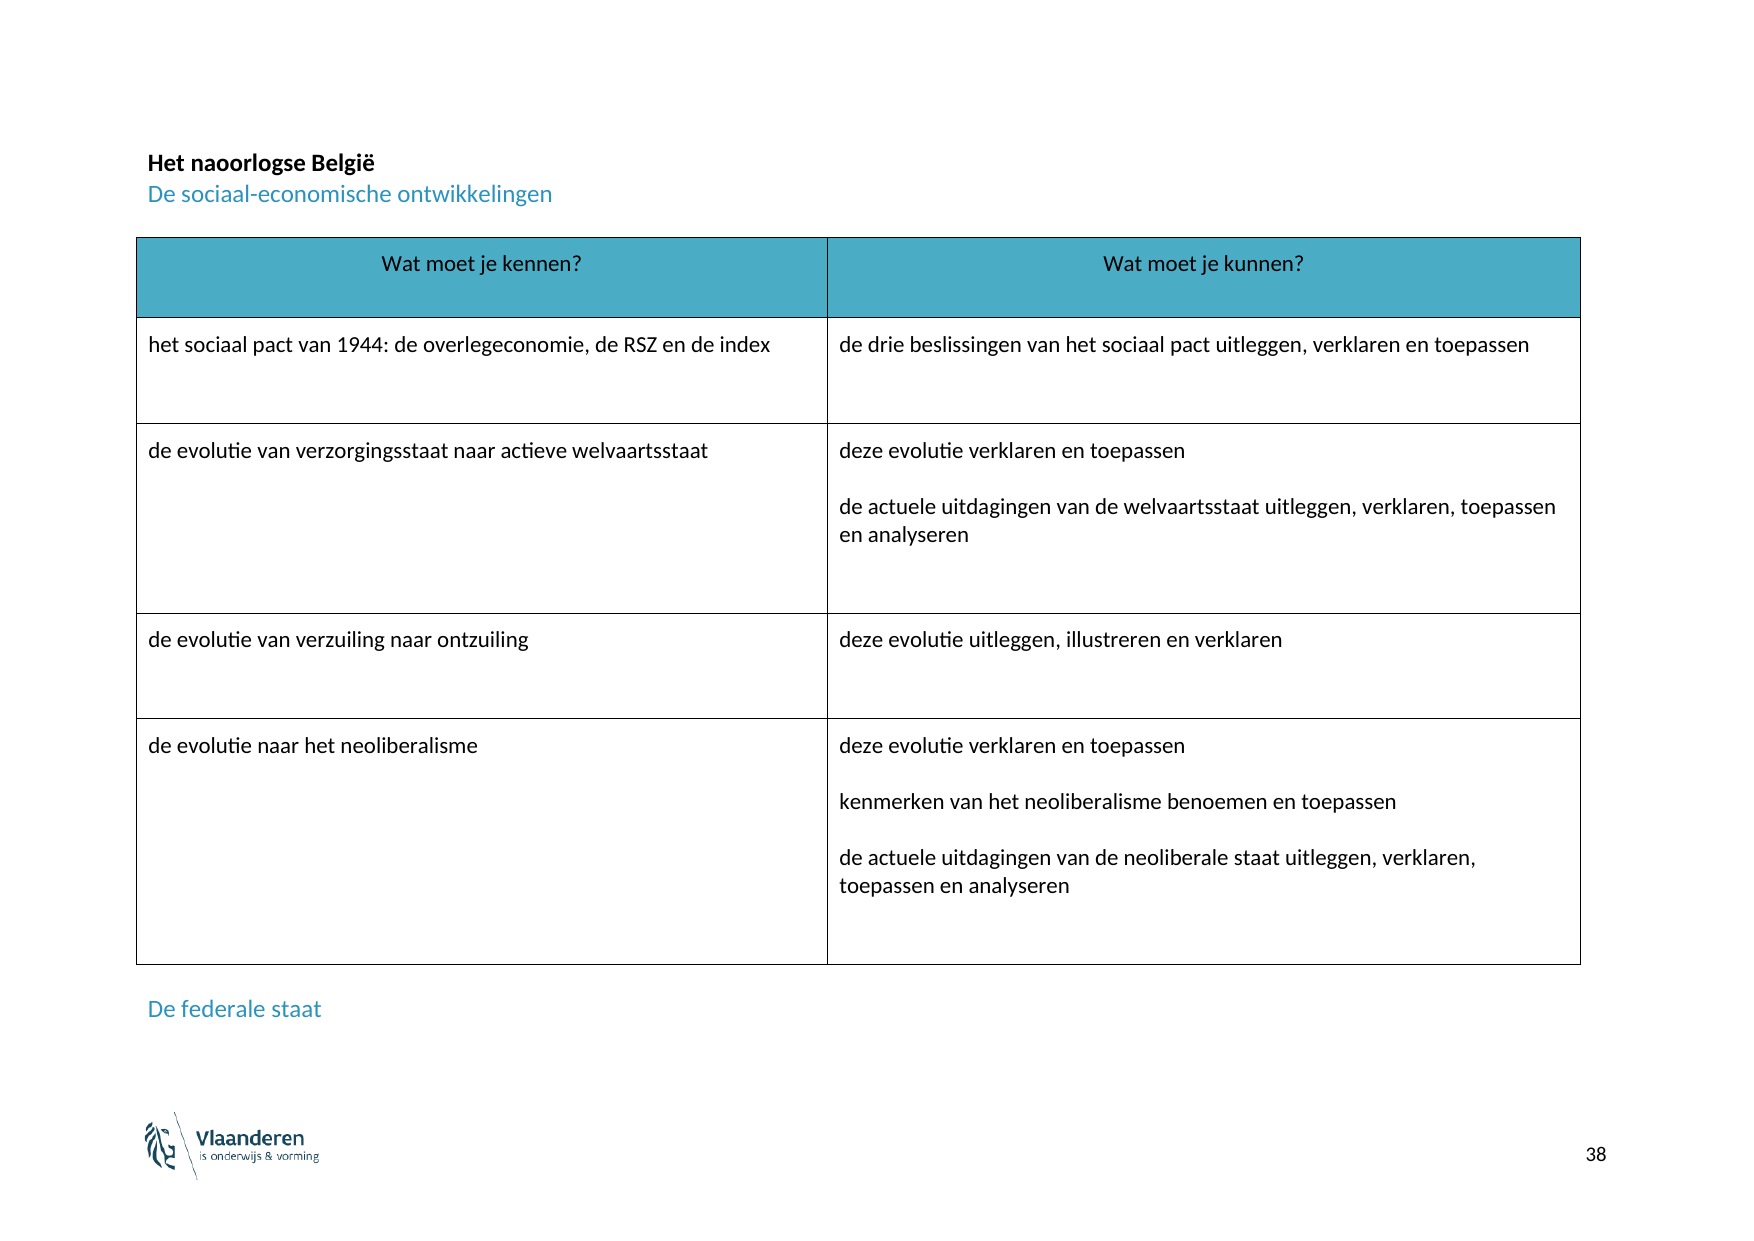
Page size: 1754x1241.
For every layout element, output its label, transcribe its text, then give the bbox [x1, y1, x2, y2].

text Het naoorlogse België [148, 148, 1606, 178]
table_cell deze evolutie verklaren en toepassen kenmerken van het neoliberalisme benoemen en toepassen de actuele uitdagingen van de neoliberale staat uitleggen, verklaren, toepassen en analyseren [828, 719, 1580, 964]
table_header Wat moet je kunnen? [828, 238, 1580, 317]
text De sociaal-economische ontwikkelingen [148, 178, 1606, 209]
table_cell de evolutie naar het neoliberalisme [137, 719, 827, 964]
table_cell deze evolutie uitleggen, illustreren en verklaren [828, 614, 1580, 718]
table_cell de evolutie van verzuiling naar ontzuiling [137, 614, 827, 718]
table_cell de drie beslissingen van het sociaal pact uitleggen, verklaren en toepassen [828, 318, 1580, 423]
table_cell het sociaal pact van 1944: de overlegeconomie, de RSZ en de index [137, 318, 827, 423]
table_cell deze evolutie verklaren en toepassen de actuele uitdagingen van de welvaartsstaat uitleggen, verklaren, toepassen en analyseren [828, 424, 1580, 613]
text De federale staat [148, 993, 1606, 1023]
table_header Wat moet je kennen? [137, 238, 827, 317]
picture [144, 1112, 327, 1180]
table_cell de evolutie van verzorgingsstaat naar actieve welvaartsstaat [137, 424, 827, 613]
